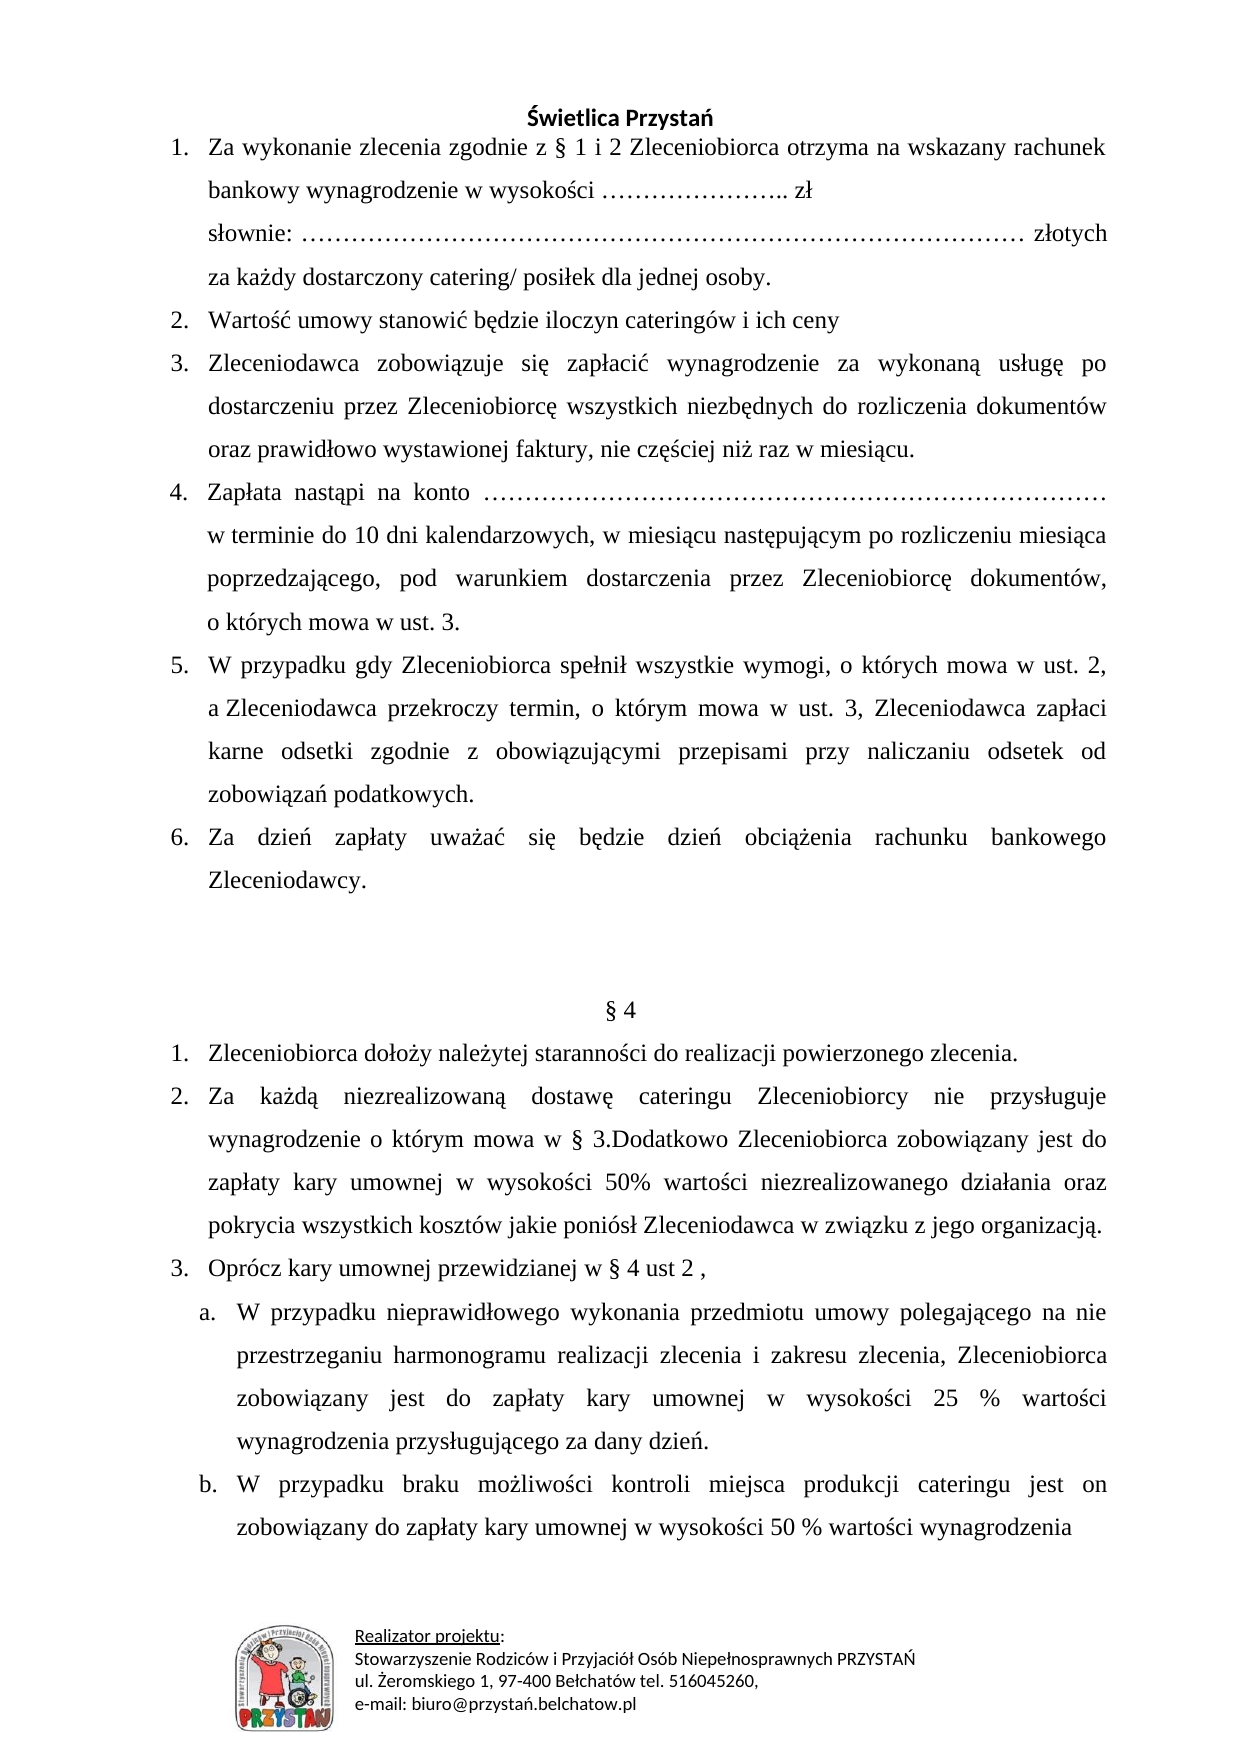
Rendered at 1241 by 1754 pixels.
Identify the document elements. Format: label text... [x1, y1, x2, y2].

list W przypadku nieprawidłowego wykonania przedmiotu umowy polegającego na nie przestrzeganiu harmonogramu realizacji zlecenia i zakresu zlecenia, Zleceniobiorca zobowiązany jest do zapłaty kary umownej w wysokości 25 % wartości wynagrodzenia przysługującego za dany dzień. [199, 1297, 1107, 1455]
list Za wykonanie zlecenia zgodnie z § 1 i 2 Zleceniobiorca otrzyma na wskazany rachunek bankowy wynagrodzenie w wysokości ………………….. zł [170, 132, 1107, 204]
list Za każdą niezrealizowaną dostawę cateringu Zleceniobiorcy nie przysługuje wynagrodzenie o którym mowa w § 3.Dodatkowo Zleceniobiorca zobowiązany jest do zapłaty kary umownej w wysokości 50% wartości niezrealizowanego działania oraz pokrycia wszystkich kosztów jakie poniósł Zleceniodawca w związku z jego organizacją. [170, 1081, 1107, 1239]
list W przypadku gdy Zleceniobiorca spełnił wszystkie wymogi, o których mowa w ust. 2, a Zleceniodawca przekroczy termin, o którym mowa w ust. 3, Zleceniodawca zapłaci karne odsetki zgodnie z obowiązującymi przepisami przy naliczaniu odsetek od zobowiązań podatkowych. [170, 650, 1107, 808]
list Oprócz kary umownej przewidzianej w § 4 ust 2 , [170, 1253, 1107, 1282]
list W przypadku braku możliwości kontroli miejsca produkcji cateringu jest on zobowiązany do zapłaty kary umownej w wysokości 50 % wartości wynagrodzenia [199, 1469, 1107, 1541]
list Za dzień zapłaty uważać się będzie dzień obciążenia rachunku bankowego Zleceniodawcy. [170, 822, 1107, 894]
list § 4 [133, 995, 1107, 1023]
list Zleceniodawca zobowiązuje się zapłacić wynagrodzenie za wykonaną usługę po dostarczeniu przez Zleceniobiorcę wszystkich niezbędnych do rozliczenia dokumentów oraz prawidłowo wystawionej faktury, nie częściej niż raz w miesiącu. [170, 348, 1107, 463]
list słownie: …………………………………………………………………………… złotych za każdy dostarczony catering/ posiłek dla jednej osoby. [208, 218, 1107, 290]
list Zleceniobiorca dołoży należytej staranności do realizacji powierzonego zlecenia. [170, 1038, 1107, 1067]
picture [228, 1622, 340, 1734]
list Zapłata nastąpi na konto ………………………………………………………………… w terminie do 10 dni kalendarzowych, w miesiącu następującym po rozliczeniu miesiąca poprzedzającego, pod warunkiem dostarczenia przez Zleceniobiorcę dokumentów, o których mowa w ust. 3. [169, 477, 1107, 635]
list Wartość umowy stanowić będzie iloczyn cateringów i ich ceny [170, 305, 1107, 333]
